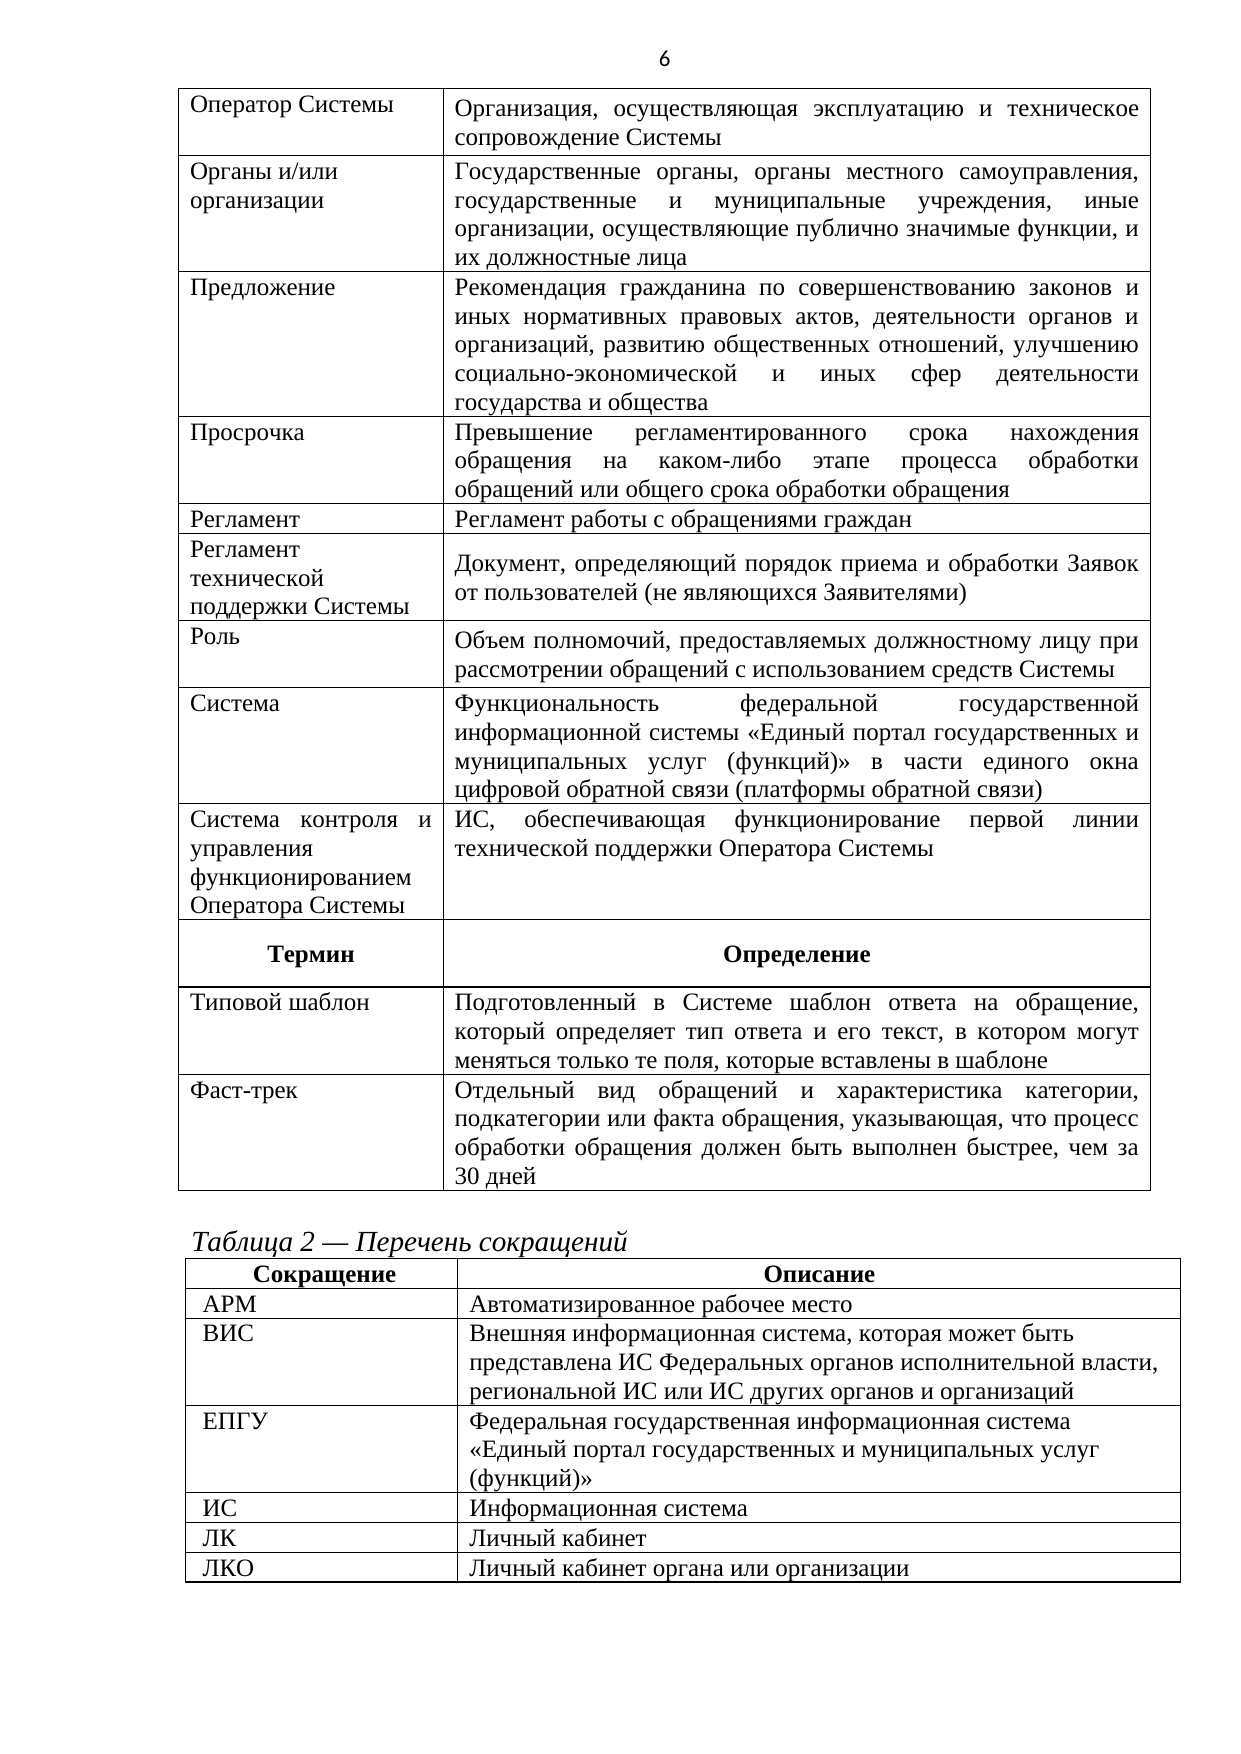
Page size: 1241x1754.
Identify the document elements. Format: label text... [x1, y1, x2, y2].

table_cell Объем полномочий, предоставляемых должностному лицу при рассмотрении обращений с использованием средств Системы [444, 621, 1150, 687]
table_cell Внешняя информационная система, которая может быть представлена ИС Федеральных органов исполнительной власти, региональной ИС или ИС других органов и организаций [458, 1319, 1180, 1405]
table_cell Оператор Системы [179, 89, 443, 155]
table_cell ЛКО [186, 1553, 457, 1581]
table_cell Личный кабинет [458, 1523, 1180, 1552]
table_cell Регламент работы с обращениями граждан [444, 504, 1150, 533]
table_cell Термин [179, 920, 443, 986]
table_cell ЛК [186, 1523, 457, 1552]
table_cell ЕПГУ [186, 1406, 457, 1492]
table_cell Фаст-трек [179, 1075, 443, 1190]
table_cell ВИС [186, 1319, 457, 1405]
table_cell Система [179, 688, 443, 803]
table_cell ИС, обеспечивающая функционирование первой линии технической поддержки Оператора Системы [444, 804, 1150, 919]
table_cell Функциональность федеральной государственной информационной системы «Единый портал государственных и муниципальных услуг (функций)» в части единого окна цифровой обратной связи (платформы обратной связи) [444, 688, 1150, 803]
table_cell Органы и/или организации [179, 156, 443, 271]
text Таблица 2 — Перечень сокращений [191, 1224, 1181, 1258]
table_cell Отдельный вид обращений и характеристика категории, подкатегории или факта обращения, указывающая, что процесс обработки обращения должен быть выполнен быстрее, чем за 30 дней [444, 1075, 1150, 1190]
table_cell Подготовленный в Системе шаблон ответа на обращение, который определяет тип ответа и его текст, в котором могут меняться только те поля, которые вставлены в шаблоне [444, 988, 1150, 1074]
table_cell Типовой шаблон [179, 988, 443, 1074]
table_cell Предложение [179, 272, 443, 416]
table_cell Личный кабинет органа или организации [458, 1553, 1180, 1581]
table_cell Система контроля и управления функционированием Оператора Системы [179, 804, 443, 919]
table_cell Федеральная государственная информационная система «Единый портал государственных и муниципальных услуг (функций)» [458, 1406, 1180, 1492]
table_cell Регламент [179, 504, 443, 533]
table_cell Документ, определяющий порядок приема и обработки Заявок от пользователей (не являющихся Заявителями) [444, 534, 1150, 620]
table_cell Превышение регламентированного срока нахождения обращения на каком-либо этапе процесса обработки обращений или общего срока обработки обращения [444, 417, 1150, 503]
table_cell АРМ [186, 1289, 457, 1317]
table_cell Информационная система [458, 1493, 1180, 1522]
table_cell Роль [179, 621, 443, 687]
table_cell Просрочка [179, 417, 443, 503]
table_header Описание [458, 1259, 1180, 1288]
table_cell Регламент технической поддержки Системы [179, 534, 443, 620]
table_cell ИС [186, 1493, 457, 1522]
table_cell Автоматизированное рабочее место [458, 1289, 1180, 1317]
table_header Сокращение [186, 1259, 457, 1288]
table_cell Рекомендация гражданина по совершенствованию законов и иных нормативных правовых актов, деятельности органов и организаций, развитию общественных отношений, улучшению социально-экономической и иных сфер деятельности государства и общества [444, 272, 1150, 416]
table_cell Определение [444, 920, 1150, 986]
table_cell Организация, осуществляющая эксплуатацию и техническое сопровождение Системы [444, 89, 1150, 155]
table_cell Государственные органы, органы местного самоуправления, государственные и муниципальные учреждения, иные организации, осуществляющие публично значимые функции, и их должностные лица [444, 156, 1150, 271]
